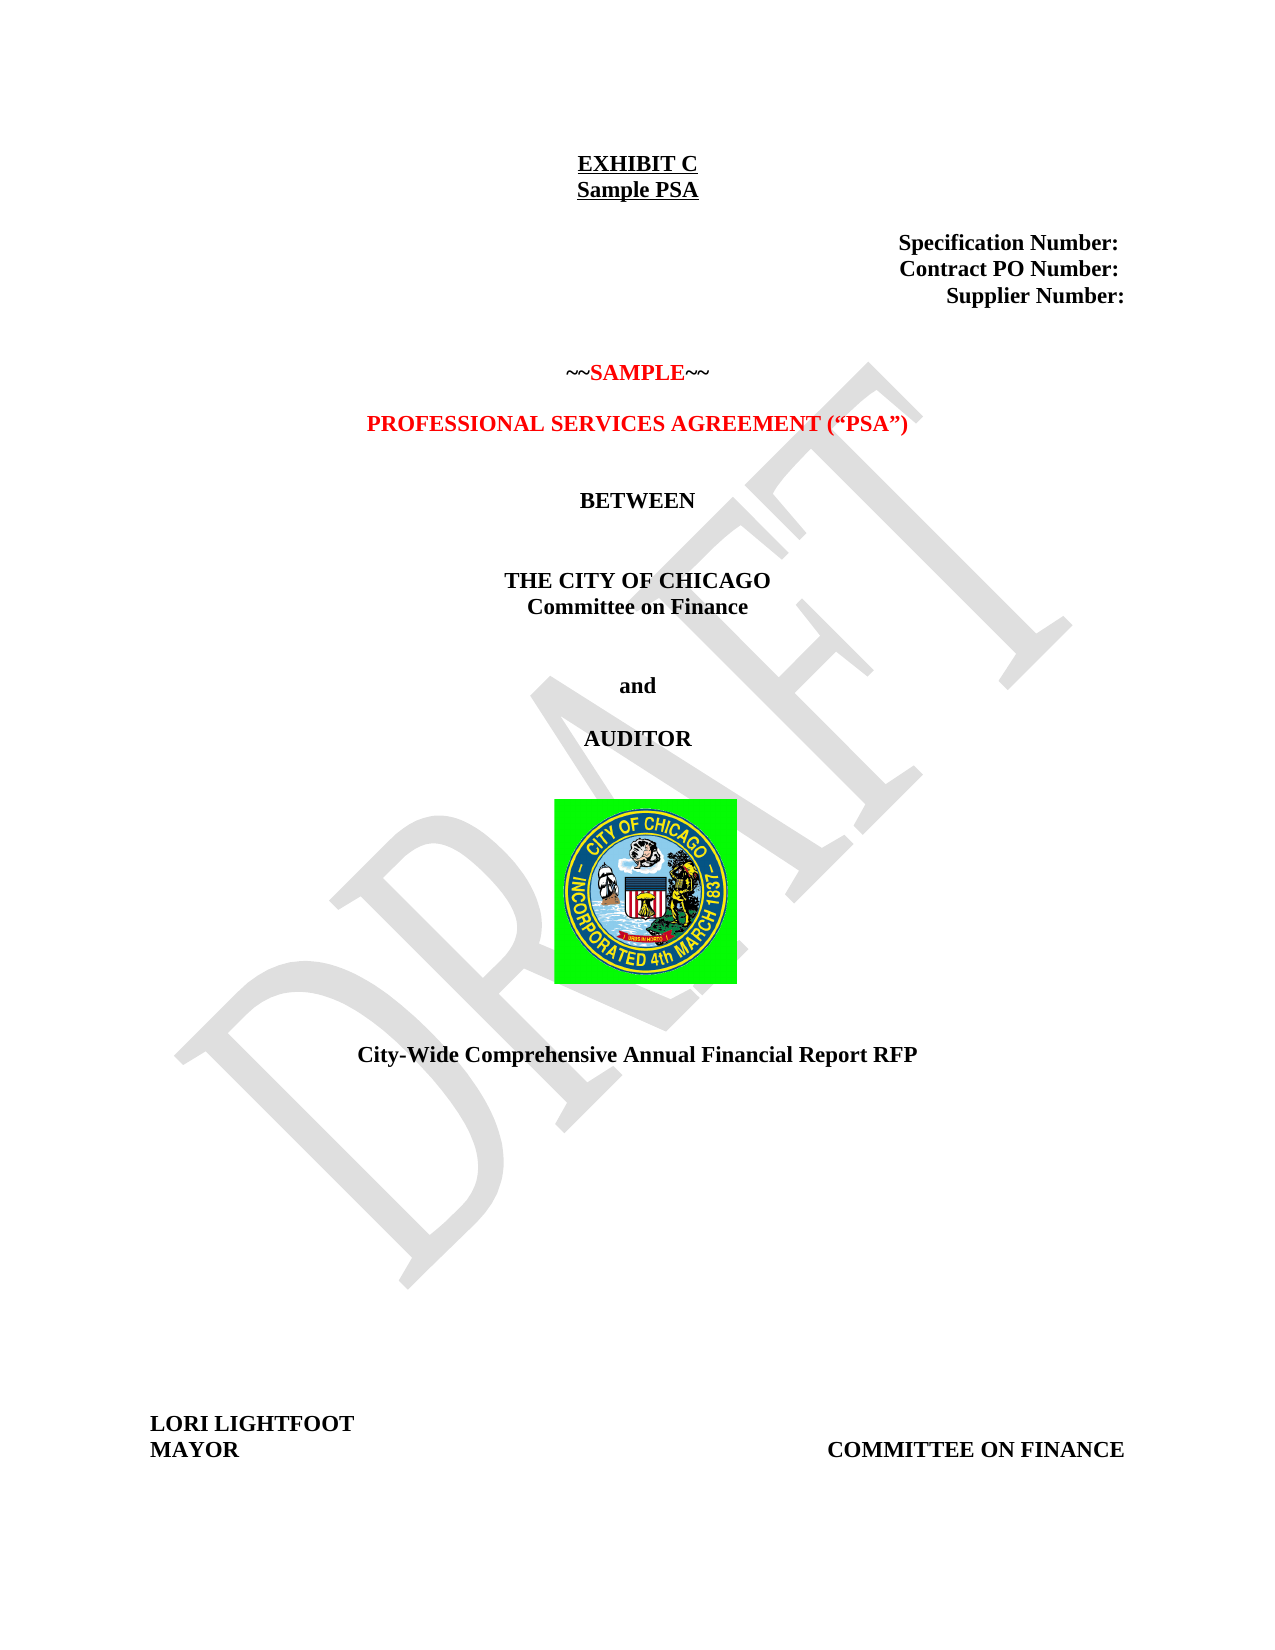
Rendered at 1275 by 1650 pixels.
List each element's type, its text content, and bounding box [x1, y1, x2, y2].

text AUDITOR [150, 725, 1125, 751]
text EXHIBIT C [150, 150, 1125, 176]
text Sample PSA [150, 176, 1125, 203]
text and [150, 672, 1125, 698]
text PROFESSIONAL SERVICES AGREEMENT (“PSA”) [150, 410, 1125, 437]
text THE CITY OF CHICAGO [150, 567, 1125, 593]
text Committee on Finance [150, 593, 1125, 619]
text ~~SAMPLE~~ [150, 359, 1125, 386]
text Specification Number: [150, 229, 1125, 255]
text City-Wide Comprehensive Annual Financial Report RFP [150, 1041, 1125, 1067]
text LORI LIGHTFOOT [150, 1410, 1125, 1436]
text Supplier Number: [150, 282, 1125, 308]
picture [554, 799, 737, 984]
text Contract PO Number: [150, 255, 1125, 282]
text MAYOR COMMITTEE ON FINANCE [150, 1436, 1125, 1463]
text BETWEEN [150, 488, 1125, 514]
